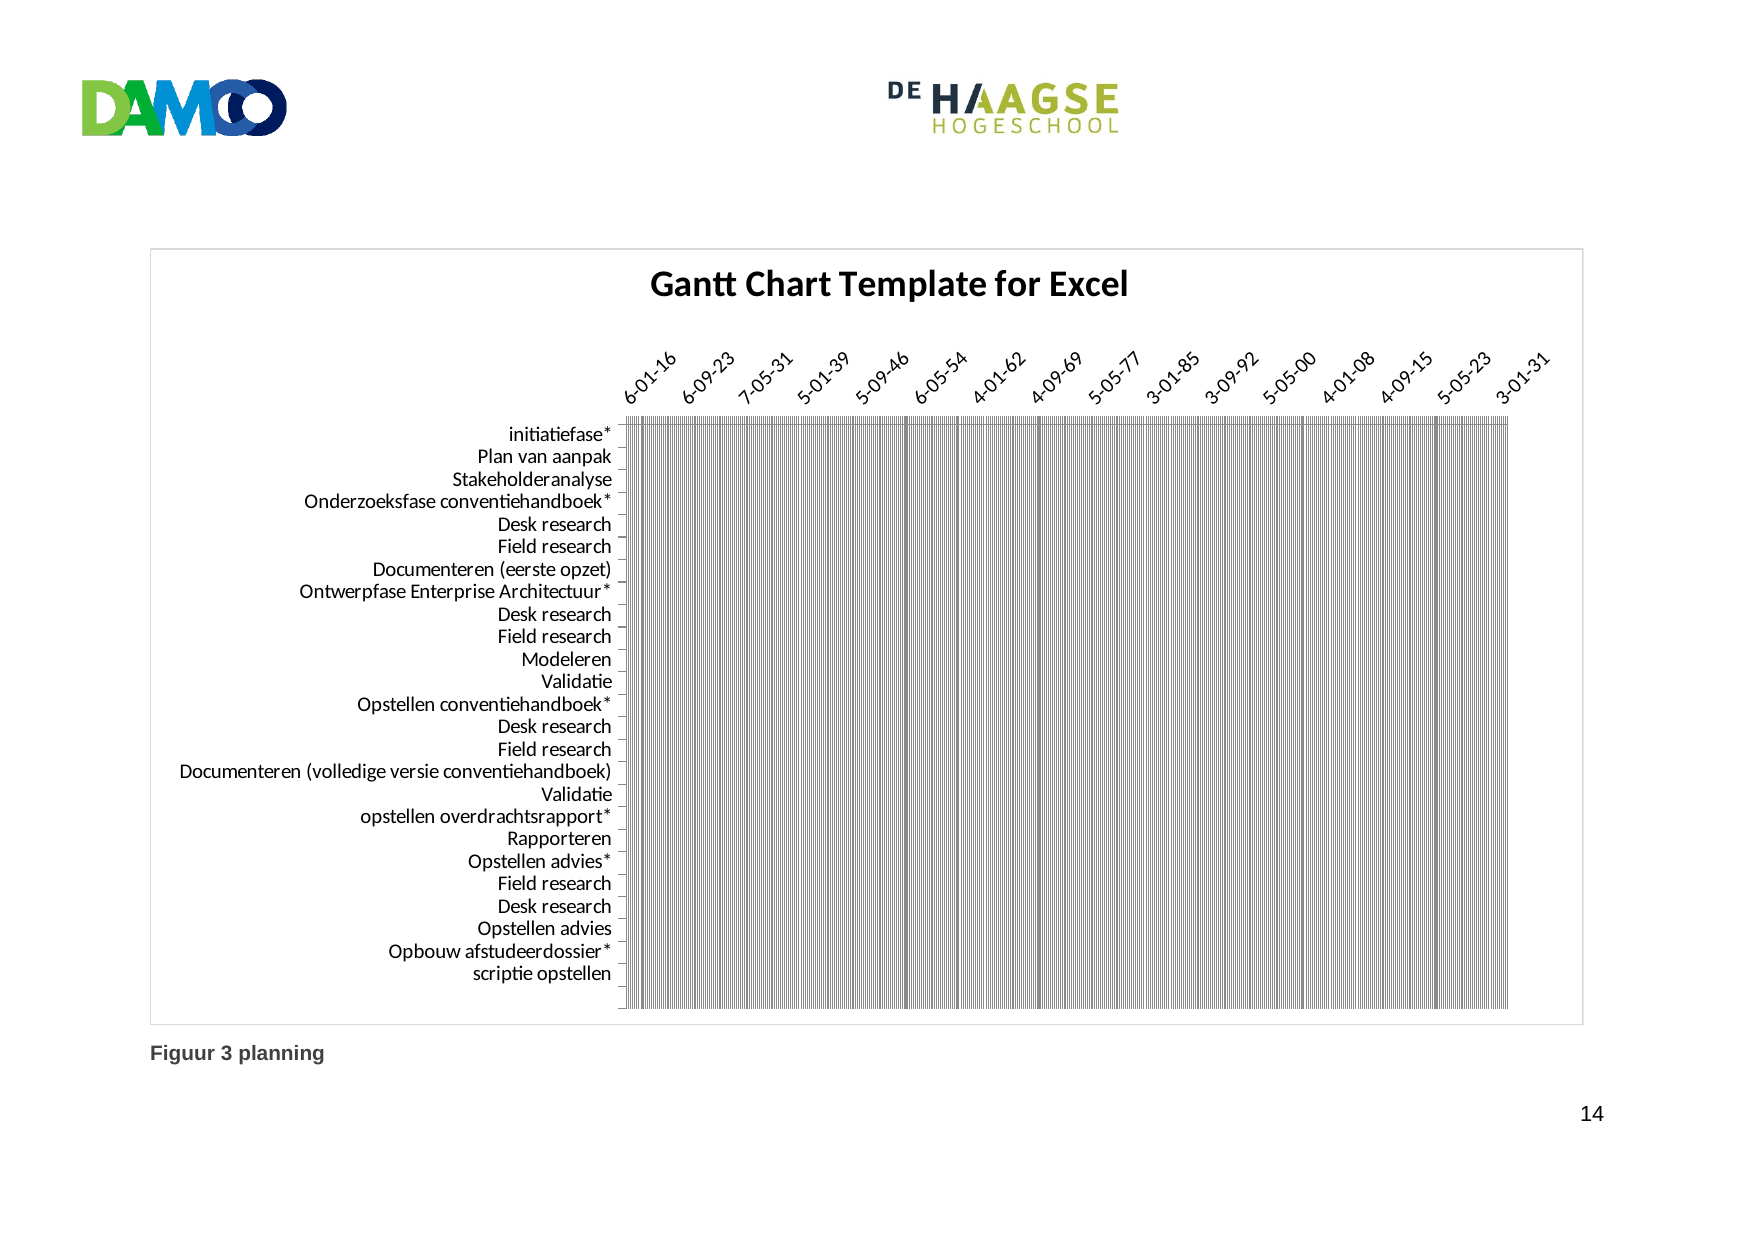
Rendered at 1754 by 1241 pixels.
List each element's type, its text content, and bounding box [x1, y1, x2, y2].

picture [886, 41, 1121, 173]
picture [74, 13, 303, 151]
text Figuur 3 planning [150, 1040, 1604, 1064]
